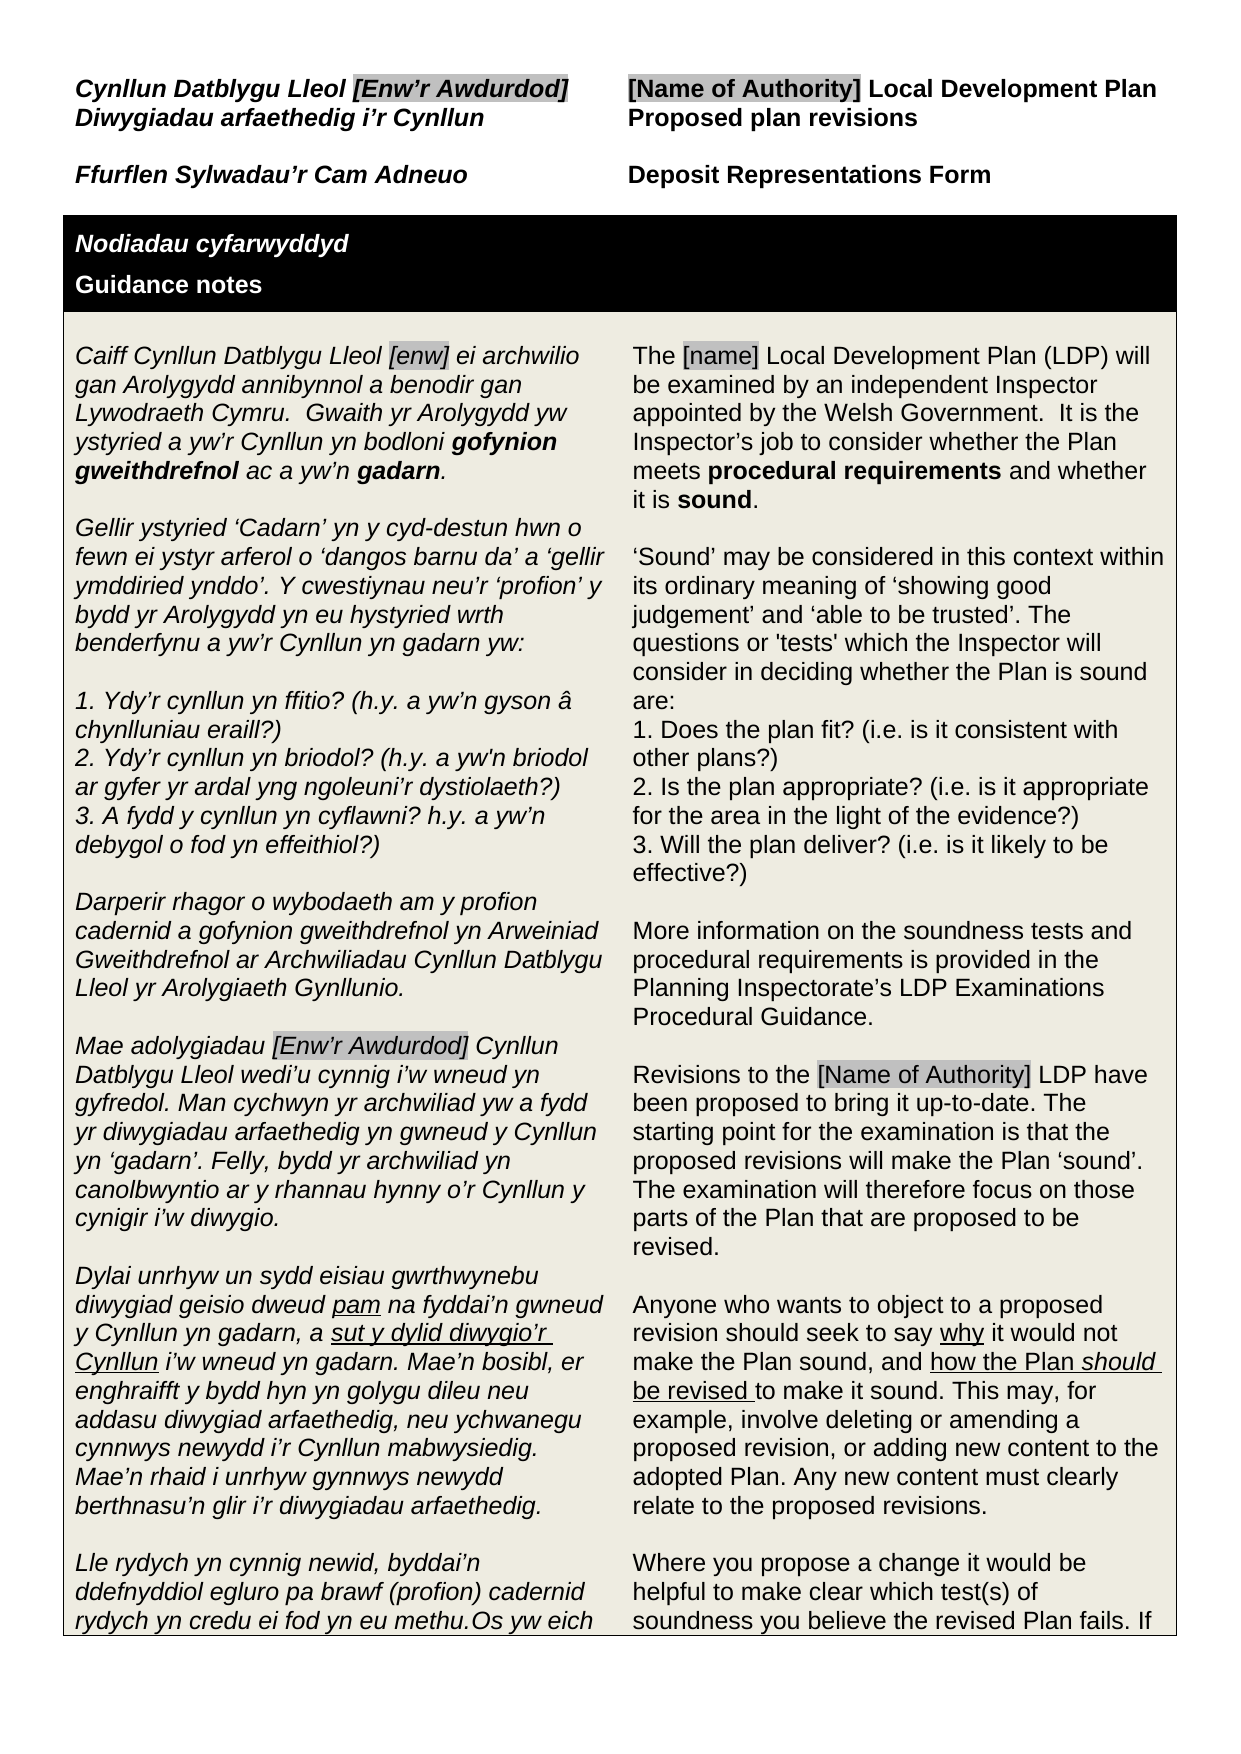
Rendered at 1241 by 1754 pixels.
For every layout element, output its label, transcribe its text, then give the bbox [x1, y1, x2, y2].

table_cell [621, 312, 1176, 1635]
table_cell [64, 312, 621, 1635]
table_header Nodiadau cyfarwyddyd Guidance notes [64, 216, 1176, 311]
